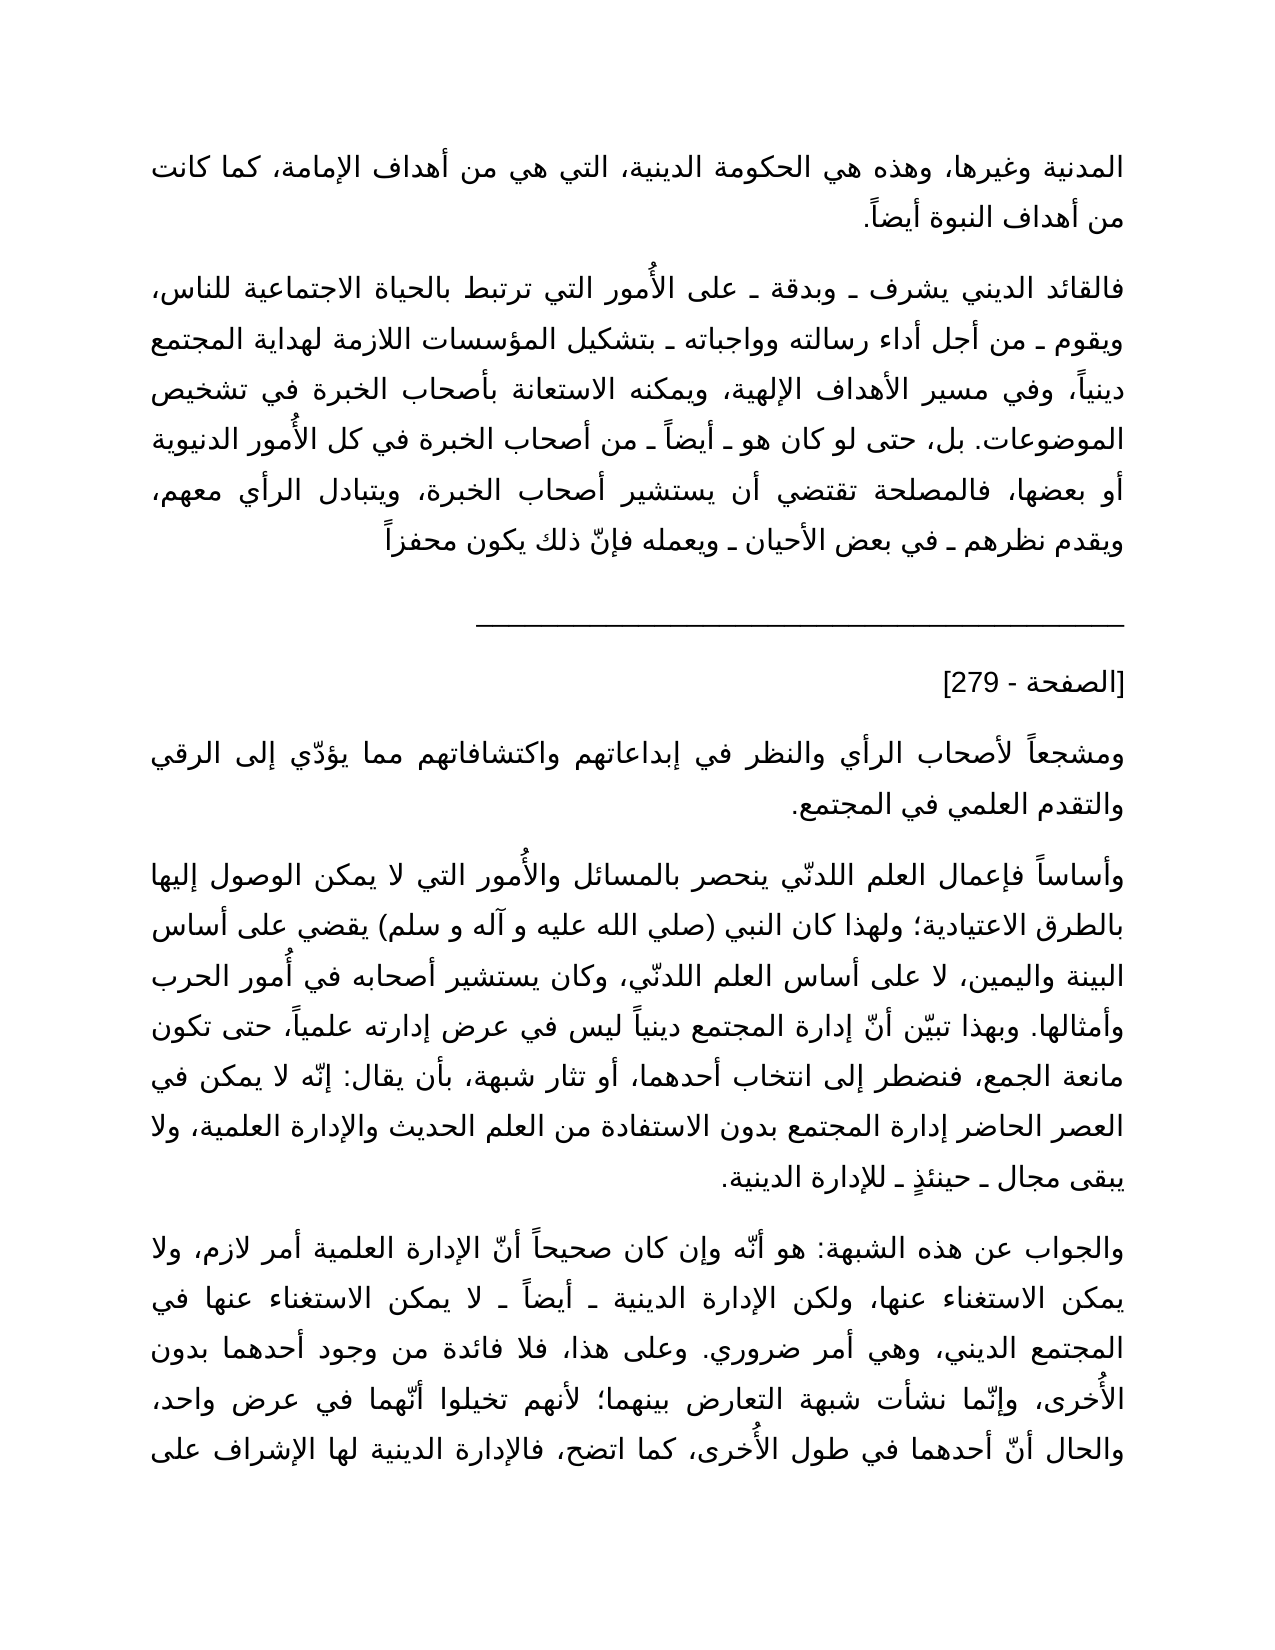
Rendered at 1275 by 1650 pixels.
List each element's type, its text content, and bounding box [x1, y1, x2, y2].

text ________________________________________ [150, 594, 1125, 628]
text فالقائد الديني يشرف ـ وبدقة ـ على الأُمور التي ترتبط بالحياة الاجتماعية للناس، ويقوم ـ من أجل أداء رسالته وواجباته ـ بتشكيل المؤسسات اللازمة لهداية المجتمع دينياً، وفي مسير الأهداف الإلهية، ويمكنه الاستعانة بأصحاب الخبرة في تشخيص الموضوعات. بل، حتى لو كان هو ـ أيضاً ـ من أصحاب الخبرة في كل الأُمور الدنيوية أو بعضها، فالمصلحة تقتضي أن يستشير أصحاب الخبرة، ويتبادل الرأي معهم، ويقدم نظرهم ـ في بعض الأحيان ـ ويعمله فإنّ ذلك يكون محفزاً [150, 271, 1125, 557]
text [الصفحة - 279] [150, 665, 1125, 699]
text وأساساً فإعمال العلم اللدنّي ينحصر بالمسائل والأُمور التي لا يمكن الوصول إليها بالطرق الاعتيادية؛ ولهذا كان النبي (صلي الله عليه و آله و سلم) يقضي على أساس البينة واليمين، لا على أساس العلم اللدنّي، وكان يستشير أصحابه في أُمور الحرب وأمثالها. وبهذا تبيّن أنّ إدارة المجتمع دينياً ليس في عرض إدارته علمياً، حتى تكون مانعة الجمع، فنضطر إلى انتخاب أحدهما، أو تثار شبهة، بأن يقال: إنّه لا يمكن في العصر الحاضر إدارة المجتمع بدون الاستفادة من العلم الحديث والإدارة العلمية، ولا يبقى مجال ـ حينئذٍ ـ للإدارة الدينية. [150, 858, 1125, 1193]
text ومشجعاً لأصحاب الرأي والنظر في إبداعاتهم واكتشافاتهم مما يؤدّي إلى الرقي والتقدم العلمي في المجتمع. [150, 736, 1125, 820]
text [150, 1231, 1125, 1466]
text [150, 150, 1125, 234]
